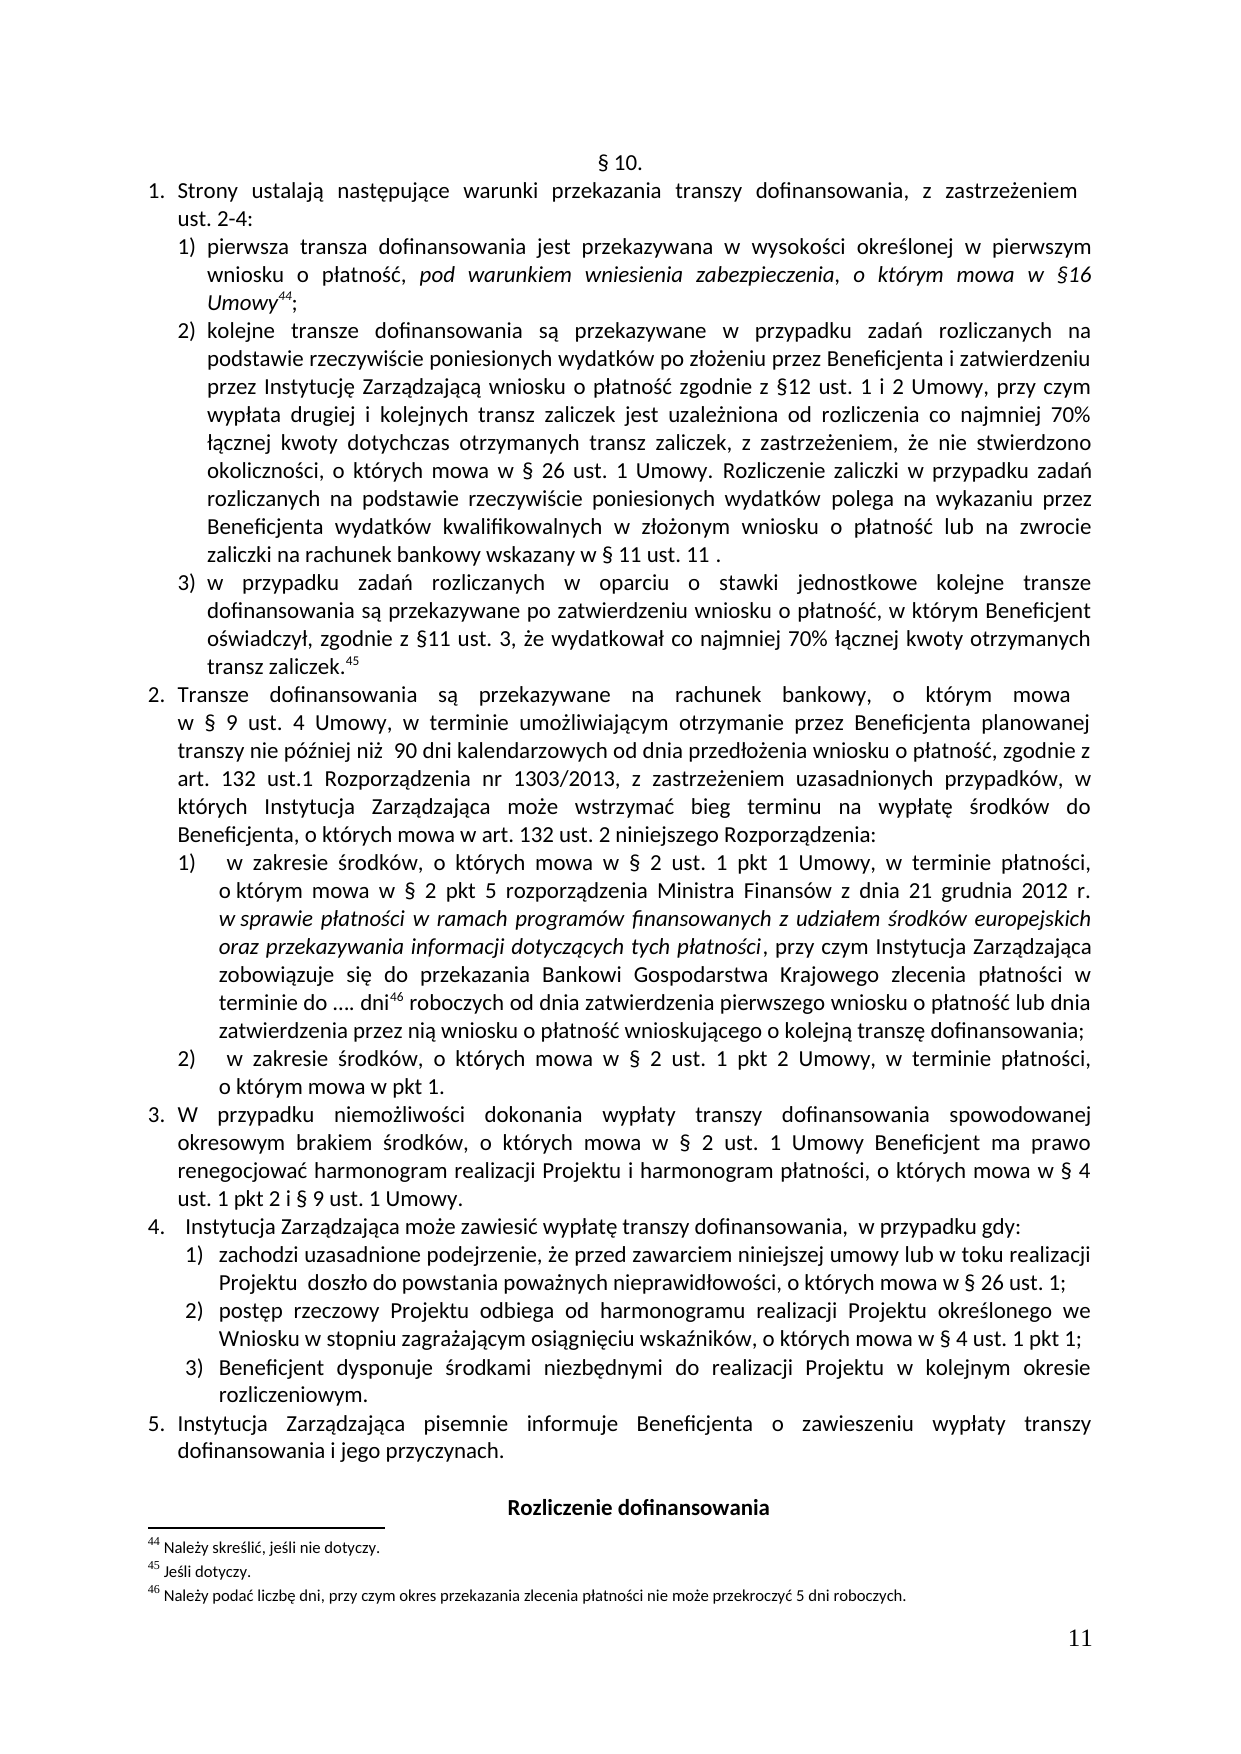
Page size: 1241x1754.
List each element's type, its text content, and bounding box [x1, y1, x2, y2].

list w przypadku zadań rozliczanych w oparciu o stawki jednostkowe kolejne transze dofinansowania są przekazywane po zatwierdzeniu wniosku o płatność, w którym Beneficjent oświadczył, zgodnie z §11 ust. 3, że wydatkował co najmniej 70% łącznej kwoty otrzymanych transz zaliczek. [177, 568, 1092, 680]
list Instytucja Zarządzająca pisemnie informuje Beneficjenta o zawieszeniu wypłaty transzy dofinansowania i jego przyczynach. [148, 1409, 1092, 1465]
list zachodzi uzasadnione podejrzenie, że przed zawarciem niniejszej umowy lub w toku realizacji Projektu doszło do powstania poważnych nieprawidłowości, o których mowa w § 26 ust. 1; [185, 1241, 1092, 1297]
list kolejne transze dofinansowania są przekazywane w przypadku zadań rozliczanych na podstawie rzeczywiście poniesionych wydatków po złożeniu przez Beneficjenta i zatwierdzeniu przez Instytucję Zarządzającą wniosku o płatność zgodnie z §12 ust. 1 i 2 Umowy, przy czym wypłata drugiej i kolejnych transz zaliczek jest uzależniona od rozliczenia co najmniej 70% łącznej kwoty dotychczas otrzymanych transz zaliczek, z zastrzeżeniem, że nie stwierdzono okoliczności, o których mowa w § 26 ust. 1 Umowy. Rozliczenie zaliczki w przypadku zadań rozliczanych na podstawie rzeczywiście poniesionych wydatków polega na wykazaniu przez Beneficjenta wydatków kwalifikowalnych w złożonym wniosku o płatność lub na zwrocie zaliczki na rachunek bankowy wskazany w § 11 ust. 11 . [177, 316, 1092, 568]
list pierwsza transza dofinansowania jest przekazywana w wysokości określonej w pierwszym wniosku o płatność, pod warunkiem wniesienia zabezpieczenia, o którym mowa w §16 Umowy; [177, 232, 1092, 316]
list w zakresie środków, o których mowa w § 2 ust. 1 pkt 2 Umowy, w terminie płatności, o którym mowa w pkt 1. [177, 1044, 1092, 1100]
list Instytucja Zarządzająca może zawiesić wypłatę transzy dofinansowania, w przypadku gdy: [148, 1212, 1092, 1241]
list Transze dofinansowania są przekazywane na rachunek bankowy, o którym mowa w § 9 ust. 4 Umowy, w terminie umożliwiającym otrzymanie przez Beneficjenta planowanej transzy nie później niż 90 dni kalendarzowych od dnia przedłożenia wniosku o płatność, zgodnie z art. 132 ust.1 Rozporządzenia nr 1303/2013, z zastrzeżeniem uzasadnionych przypadków, w których Instytucja Zarządzająca może wstrzymać bieg terminu na wypłatę środków do Beneficjenta, o których mowa w art. 132 ust. 2 niniejszego Rozporządzenia: [148, 680, 1092, 848]
list Beneficjent dysponuje środkami niezbędnymi do realizacji Projektu w kolejnym okresie rozliczeniowym. [185, 1353, 1092, 1409]
list postęp rzeczowy Projektu odbiega od harmonogramu realizacji Projektu określonego we Wniosku w stopniu zagrażającym osiągnięciu wskaźników, o których mowa w § 4 ust. 1 pkt 1; [185, 1297, 1092, 1353]
list W przypadku niemożliwości dokonania wypłaty transzy dofinansowania spowodowanej okresowym brakiem środków, o których mowa w § 2 ust. 1 Umowy Beneficjent ma prawo renegocjować harmonogram realizacji Projektu i harmonogram płatności, o których mowa w § 4 ust. 1 pkt 2 i § 9 ust. 1 Umowy. [148, 1100, 1092, 1212]
list w zakresie środków, o których mowa w § 2 ust. 1 pkt 1 Umowy, w terminie płatności, o którym mowa w § 2 pkt 5 rozporządzenia Ministra Finansów z dnia 21 grudnia 2012 r. w sprawie płatności w ramach programów finansowanych z udziałem środków europejskich oraz przekazywania informacji dotyczących tych płatności, przy czym Instytucja Zarządzająca zobowiązuje się do przekazania Bankowi Gospodarstwa Krajowego zlecenia płatności w terminie do …. dni roboczych od dnia zatwierdzenia pierwszego wniosku o płatność lub dnia zatwierdzenia przez nią wniosku o płatność wnioskującego o kolejną transzę dofinansowania; [177, 848, 1092, 1044]
text Rozliczenie dofinansowania [185, 1493, 1092, 1521]
text § 10. [148, 148, 1092, 176]
list Strony ustalają następujące warunki przekazania transzy dofinansowania, z zastrzeżeniem ust. 2-4: [148, 176, 1092, 232]
